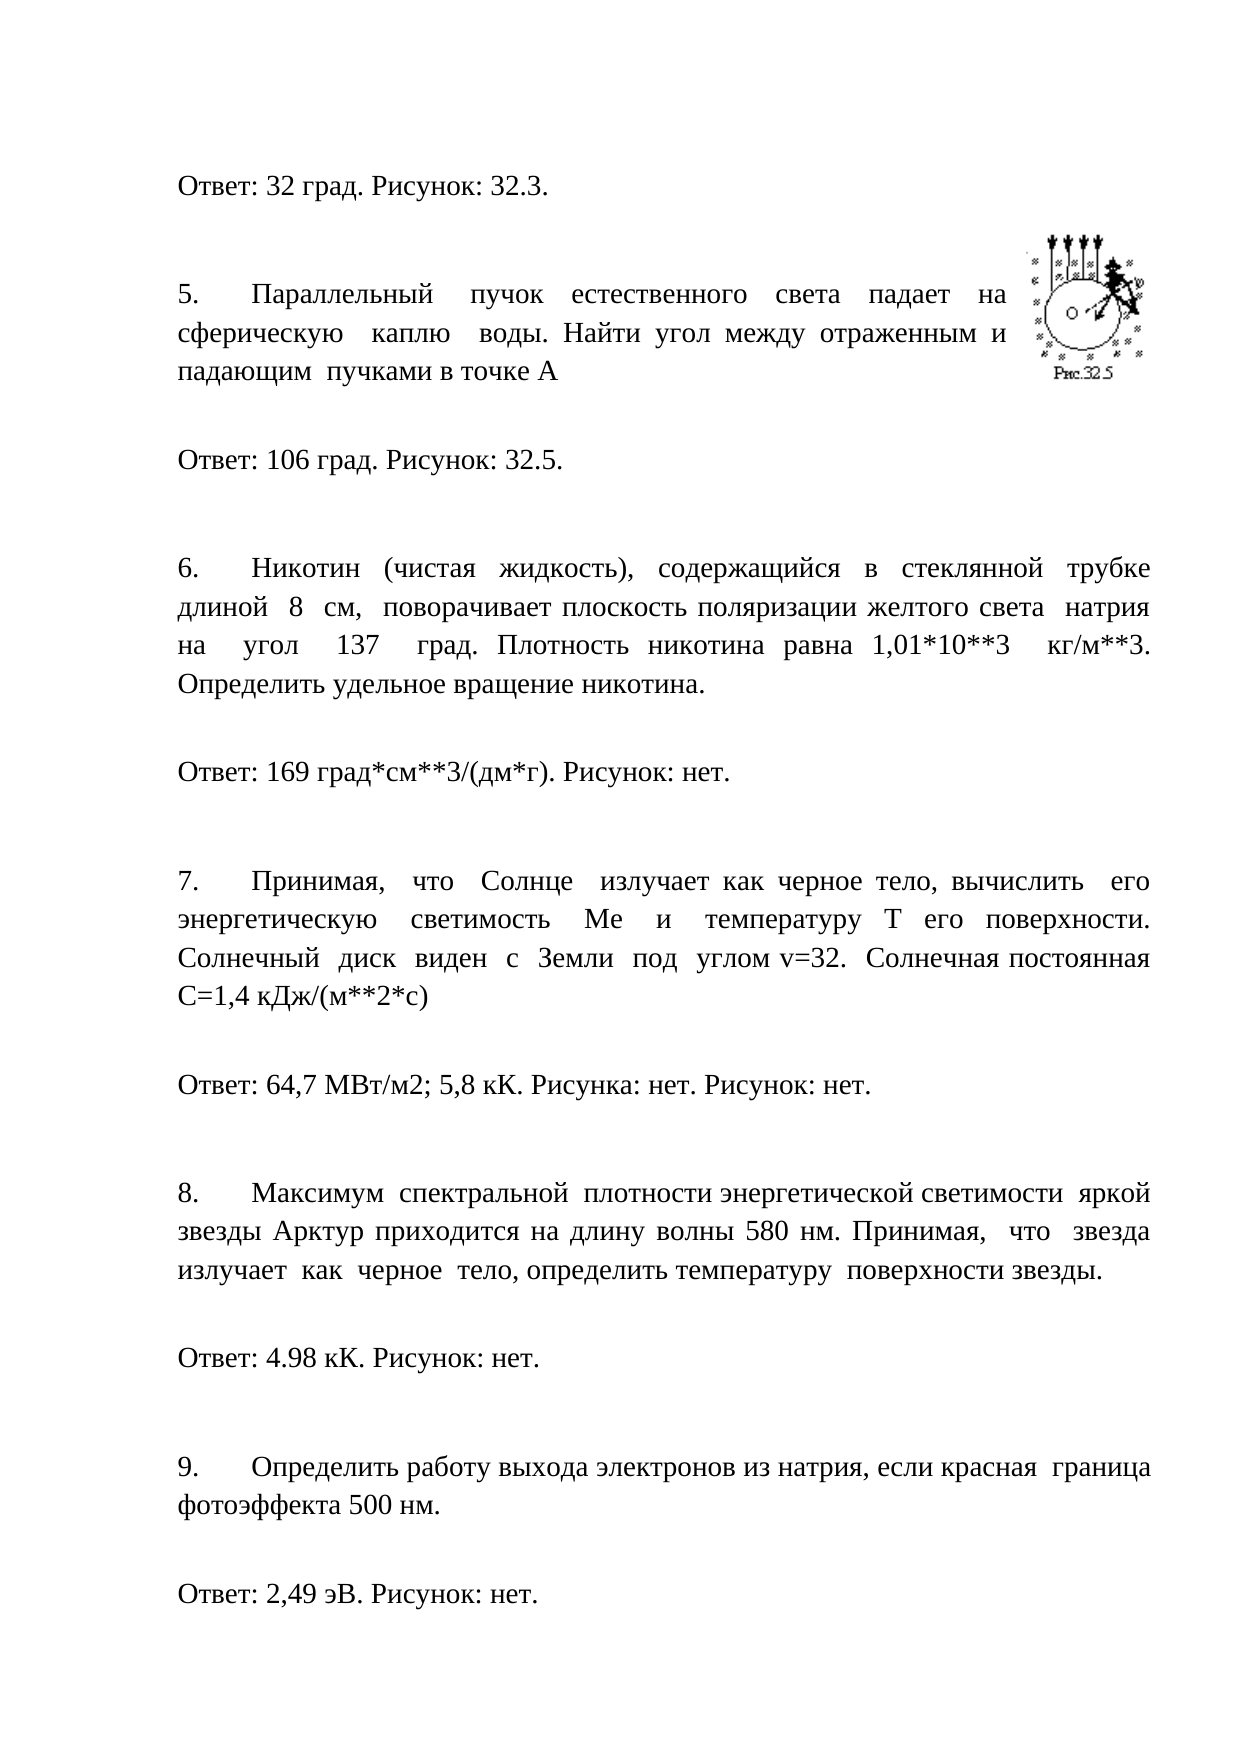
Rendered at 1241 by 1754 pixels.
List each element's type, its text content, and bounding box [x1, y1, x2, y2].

table_cell 8. Максимум спектральной плотности энергетической светимости яркой звезды Арктур приходится на длину волны 580 нм. Принимая, что звезда излучает как черное тело, определить температуру поверхности звезды. Ответ: 4.98 кК. Рисунок: нет. [166, 1125, 1163, 1399]
table_cell 5. Параллельный пучок естественного света падает на сферическую каплю воды. Найти угол между отраженным и падающим пучками в точке A Ответ: 106 град. Рисунок: 32.5. [166, 226, 1163, 500]
picture [1026, 232, 1152, 387]
table_cell 9. Определить работу выхода электронов из натрия, если красная граница фотоэффекта 500 нм. Ответ: 2,49 эВ. Рисунок: нет. [166, 1399, 1163, 1634]
table_cell 6. Никотин (чистая жидкость), содержащийся в стеклянной трубке длиной 8 см, поворачивает плоскость поляризации желтого света натрия на угол 137 град. Плотность никотина равна 1,01*10**3 кг/м**3. Определить удельное вращение никотина. Ответ: 169 град*см**3/(дм*г). Рисунок: нет. [166, 500, 1163, 813]
table_cell 7. Принимая, что Солнце излучает как черное тело, вычислить его энергетическую светимость Ме и температуру Т его поверхности. Солнечный диск виден с Земли под углом v=32. Солнечная постоянная C=1,4 кДж/(м**2*с) Ответ: 64,7 МВт/м2; 5,8 кК. Рисунка: нет. Рисунок: нет. [166, 813, 1163, 1125]
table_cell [166, 118, 1163, 226]
